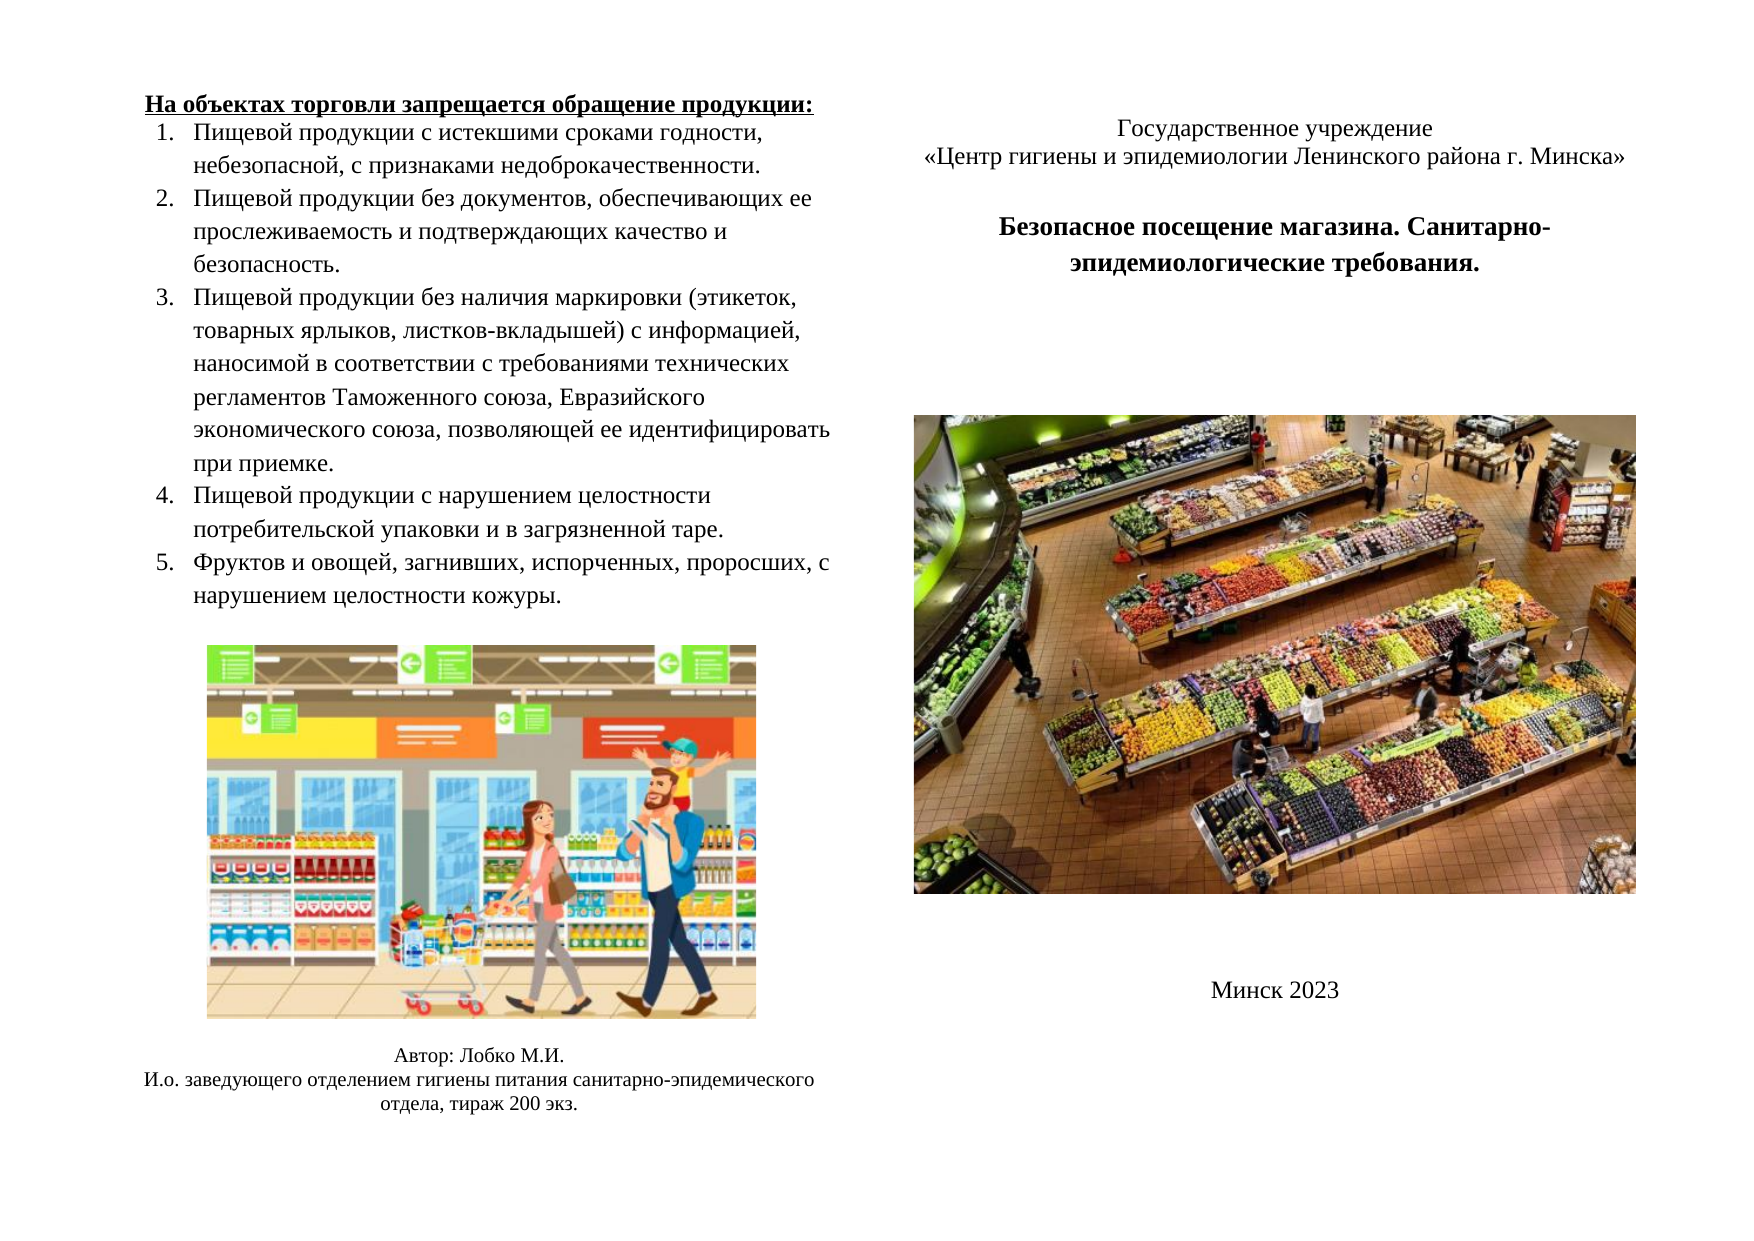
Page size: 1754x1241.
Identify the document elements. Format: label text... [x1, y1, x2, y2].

picture [206, 645, 757, 1019]
text И.о. заведующего отделением гигиены питания санитарно-эпидемического [118, 1067, 840, 1091]
text отдела, тираж 200 экз. [118, 1091, 840, 1115]
text «Центр гигиены и эпидемиологии Ленинского района г. Минска» [914, 141, 1636, 170]
list Фруктов и овощей, загнивших, испорченных, проросших, с нарушением целостности кожуры. [156, 547, 840, 608]
text Государственное учреждение [914, 113, 1636, 141]
list Пищевой продукции с нарушением целостности потребительской упаковки и в загрязненной таре. [156, 481, 840, 542]
list Пищевой продукции без наличия маркировки (этикеток, товарных ярлыков, листков-вкладышей) с информацией, наносимой в соответствии с требованиями технических регламентов Таможенного союза, Евразийского экономического союза, позволяющей ее идентифицировать при приемке. [156, 282, 840, 476]
picture [913, 415, 1636, 894]
list Пищевой продукции с истекшими сроками годности, небезопасной, с признаками недоброкачественности. [156, 117, 840, 179]
text Автор: Лобко М.И. [118, 1043, 840, 1067]
text Безопасное посещение магазина. Санитарно-эпидемиологические требования. [914, 170, 1636, 277]
list Пищевой продукции без документов, обеспечивающих ее прослеживаемость и подтверждающих качество и безопасность. [156, 183, 840, 278]
text Минск 2023 [914, 975, 1636, 1004]
text На объектах торговли запрещается обращение продукции: [118, 89, 840, 117]
